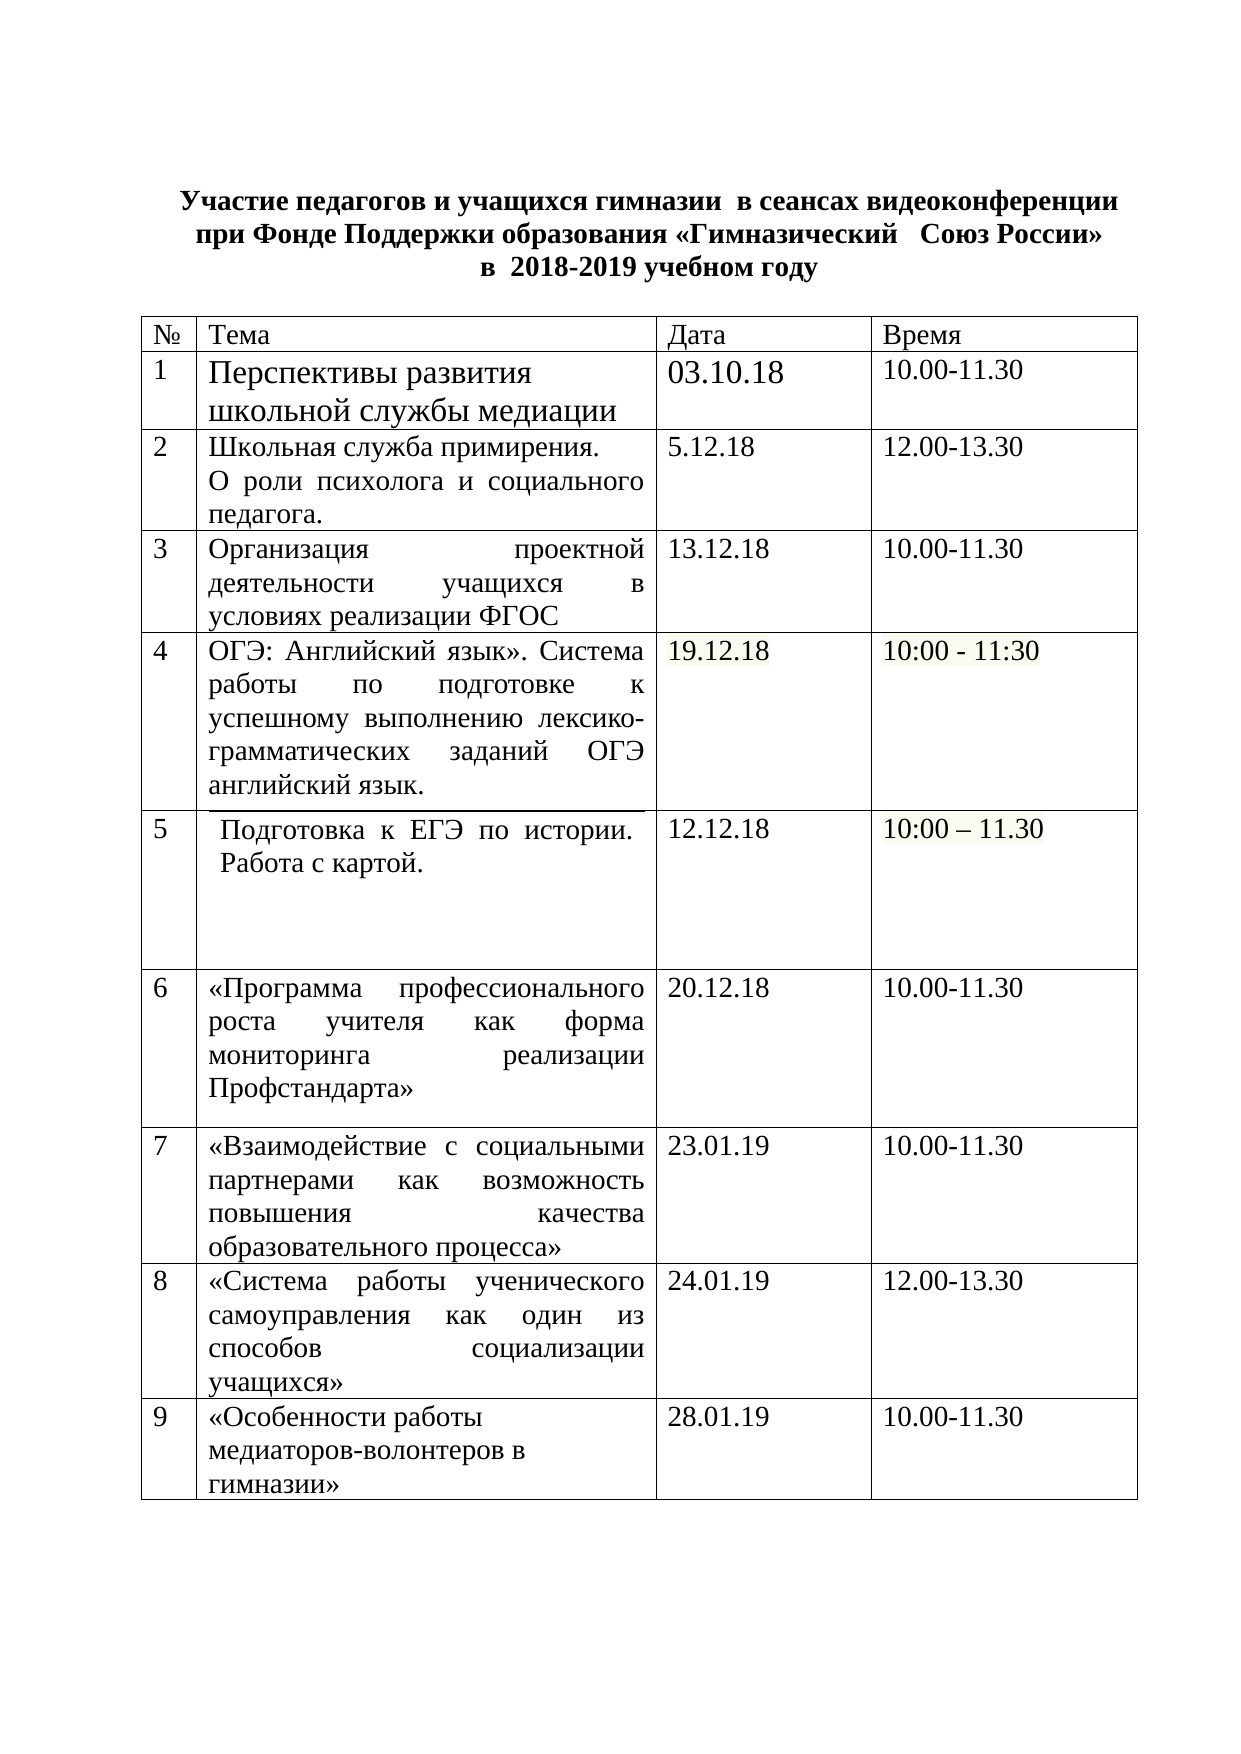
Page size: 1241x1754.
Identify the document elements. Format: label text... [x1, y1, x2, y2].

table_cell 4 [142, 633, 196, 810]
table_header № [142, 317, 196, 351]
table_header Дата [657, 317, 871, 351]
table_cell 24.01.19 [657, 1264, 871, 1398]
table_cell «Программа профессионального роста учителя как форма мониторинга реализации Профстандарта» [197, 970, 656, 1127]
table_cell 19.12.18 [657, 633, 871, 810]
table_cell 10.00-11.30 [872, 352, 1137, 428]
table_cell 10.00-11.30 [872, 970, 1137, 1127]
table_cell 23.01.19 [657, 1128, 871, 1262]
table_cell 12.12.18 [657, 811, 871, 969]
table_cell 10.00-11.30 [872, 531, 1137, 632]
table_cell 10:00 - 11:30 [872, 633, 1137, 810]
table_cell 20.12.18 [657, 970, 871, 1127]
table_header Время [872, 317, 1137, 351]
table_cell 03.10.18 [657, 352, 871, 428]
table_cell «Система работы ученического самоуправления как один из способов социализации учащихся» [197, 1264, 656, 1398]
table_cell 5 [142, 811, 196, 969]
table_cell 7 [142, 1128, 196, 1262]
table_cell Школьная служба примирения. О роли психолога и социального педагога. [197, 430, 656, 530]
table_cell 9 [142, 1399, 196, 1499]
table_cell 1 [142, 352, 196, 428]
text Участие педагогов и учащихся гимназии в сеансах видеоконференции при Фонде Поддержки образования «Гимназический Союз России» в 2018-2019 учебном году [177, 184, 1121, 283]
table_cell 10:00 – 11.30 [872, 811, 1137, 969]
table_cell 3 [142, 531, 196, 632]
table_cell «Взаимодействие с социальными партнерами как возможность повышения качества образовательного процесса» [197, 1128, 656, 1262]
table_cell Перспективы развития школьной службы медиации [197, 352, 656, 428]
table_cell 13.12.18 [657, 531, 871, 632]
table_cell 2 [142, 430, 196, 530]
table_cell 12.00-13.30 [872, 430, 1137, 530]
table_cell 10.00-11.30 [872, 1399, 1137, 1499]
table_cell 10.00-11.30 [872, 1128, 1137, 1262]
table_header Тема [197, 317, 656, 351]
table_cell ОГЭ: Английский язык». Система работы по подготовке к успешному выполнению лексико-грамматических заданий ОГЭ английский язык. [197, 633, 656, 810]
table_cell 28.01.19 [657, 1399, 871, 1499]
table_cell 6 [142, 970, 196, 1127]
table_cell 8 [142, 1264, 196, 1398]
table_cell 5.12.18 [657, 430, 871, 530]
table_cell «Особенности работы медиаторов-волонтеров в гимназии» [197, 1399, 656, 1499]
table_cell Организация проектной деятельности учащихся в условиях реализации ФГОС [197, 531, 656, 632]
table_cell [197, 811, 656, 969]
table_cell 12.00-13.30 [872, 1264, 1137, 1398]
